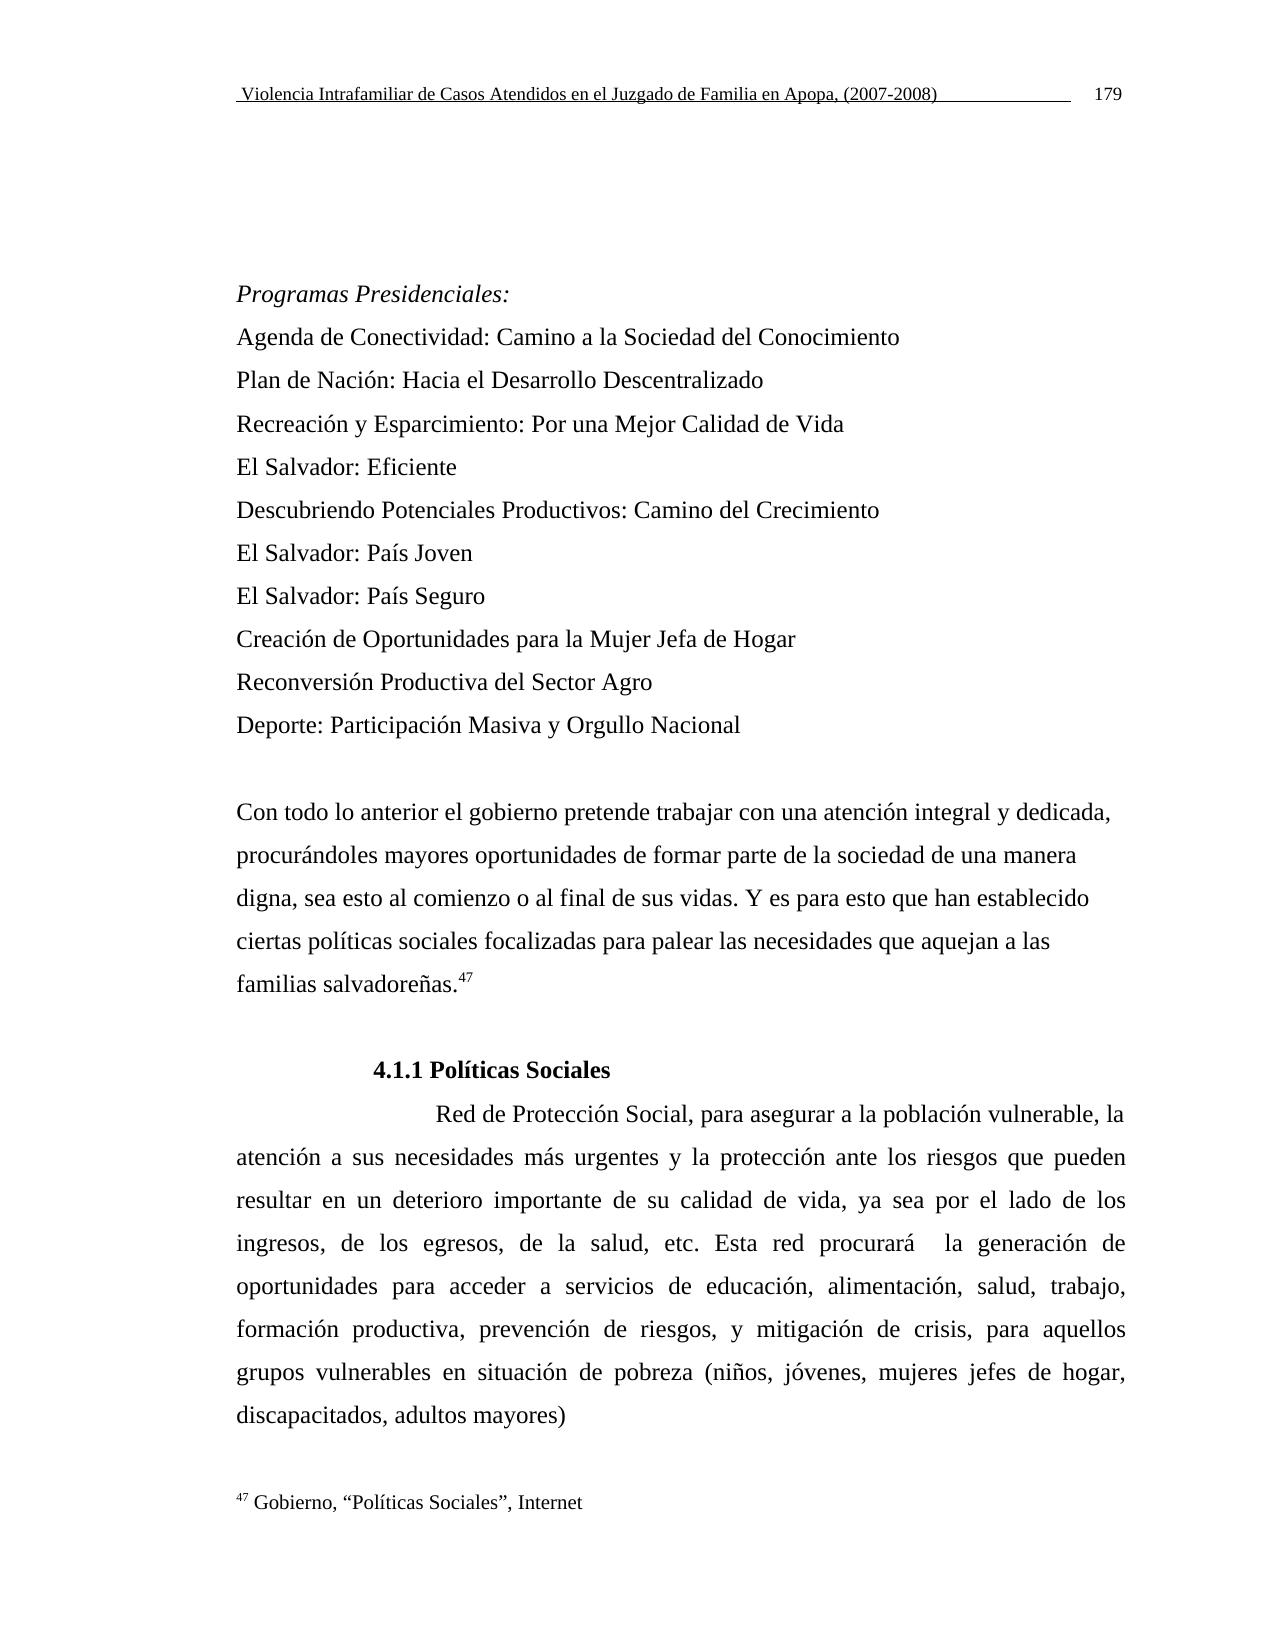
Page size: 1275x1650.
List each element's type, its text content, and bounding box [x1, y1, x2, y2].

text El Salvador: País Seguro [236, 581, 1127, 610]
text Plan de Nación: Hacia el Desarrollo Descentralizado [236, 366, 1127, 394]
text Agenda de Conectividad: Camino a del Conocimiento [236, 322, 1127, 351]
text Programas Presidenciales: [236, 279, 1127, 308]
text Creación de Oportunidades para de Hogar [236, 624, 1127, 653]
text El Salvador: Eficiente [236, 452, 1127, 481]
text El Salvador: País Joven [236, 538, 1127, 567]
text Recreación y Esparcimiento: Por una Mejor Calidad de Vida [236, 409, 1127, 437]
text Deporte: Participación Masiva y Orgullo Nacional [236, 711, 1127, 739]
text Reconversión Productiva del Sector Agro [236, 667, 1127, 696]
text Descubriendo Potenciales Productivos: Camino del Crecimiento [236, 495, 1127, 524]
text Red de Protección Social, para asegurar a la población vulnerable, la atención a sus necesidades más urgentes y la protección ante los riesgos que pueden resultar en un deterioro importante de su calidad de vida, ya sea por el lado de los ingresos, de los egresos, de la salud, etc. Esta red procurará la generación de oportunidades para acceder a servicios de educación, alimentación, salud, trabajo, formación productiva, prevención de riesgos, y mitigación de crisis, para aquellos grupos vulnerables en situación de pobreza (niños, jóvenes, mujeres jefes de hogar, discapacitados, adultos mayores) [236, 1099, 1127, 1429]
text 4.1.1 Políticas Sociales [354, 1056, 1127, 1084]
text Con todo lo anterior el gobierno pretende trabajar con una atención integral y dedicada, procurándoles mayores oportunidades de formar parte de la sociedad de una manera digna, sea esto al comienzo o al final de sus vidas. Y es para esto que han establecido ciertas políticas sociales focalizadas para palear las necesidades que aquejan a las familias salvadoreñas. [236, 797, 1127, 998]
